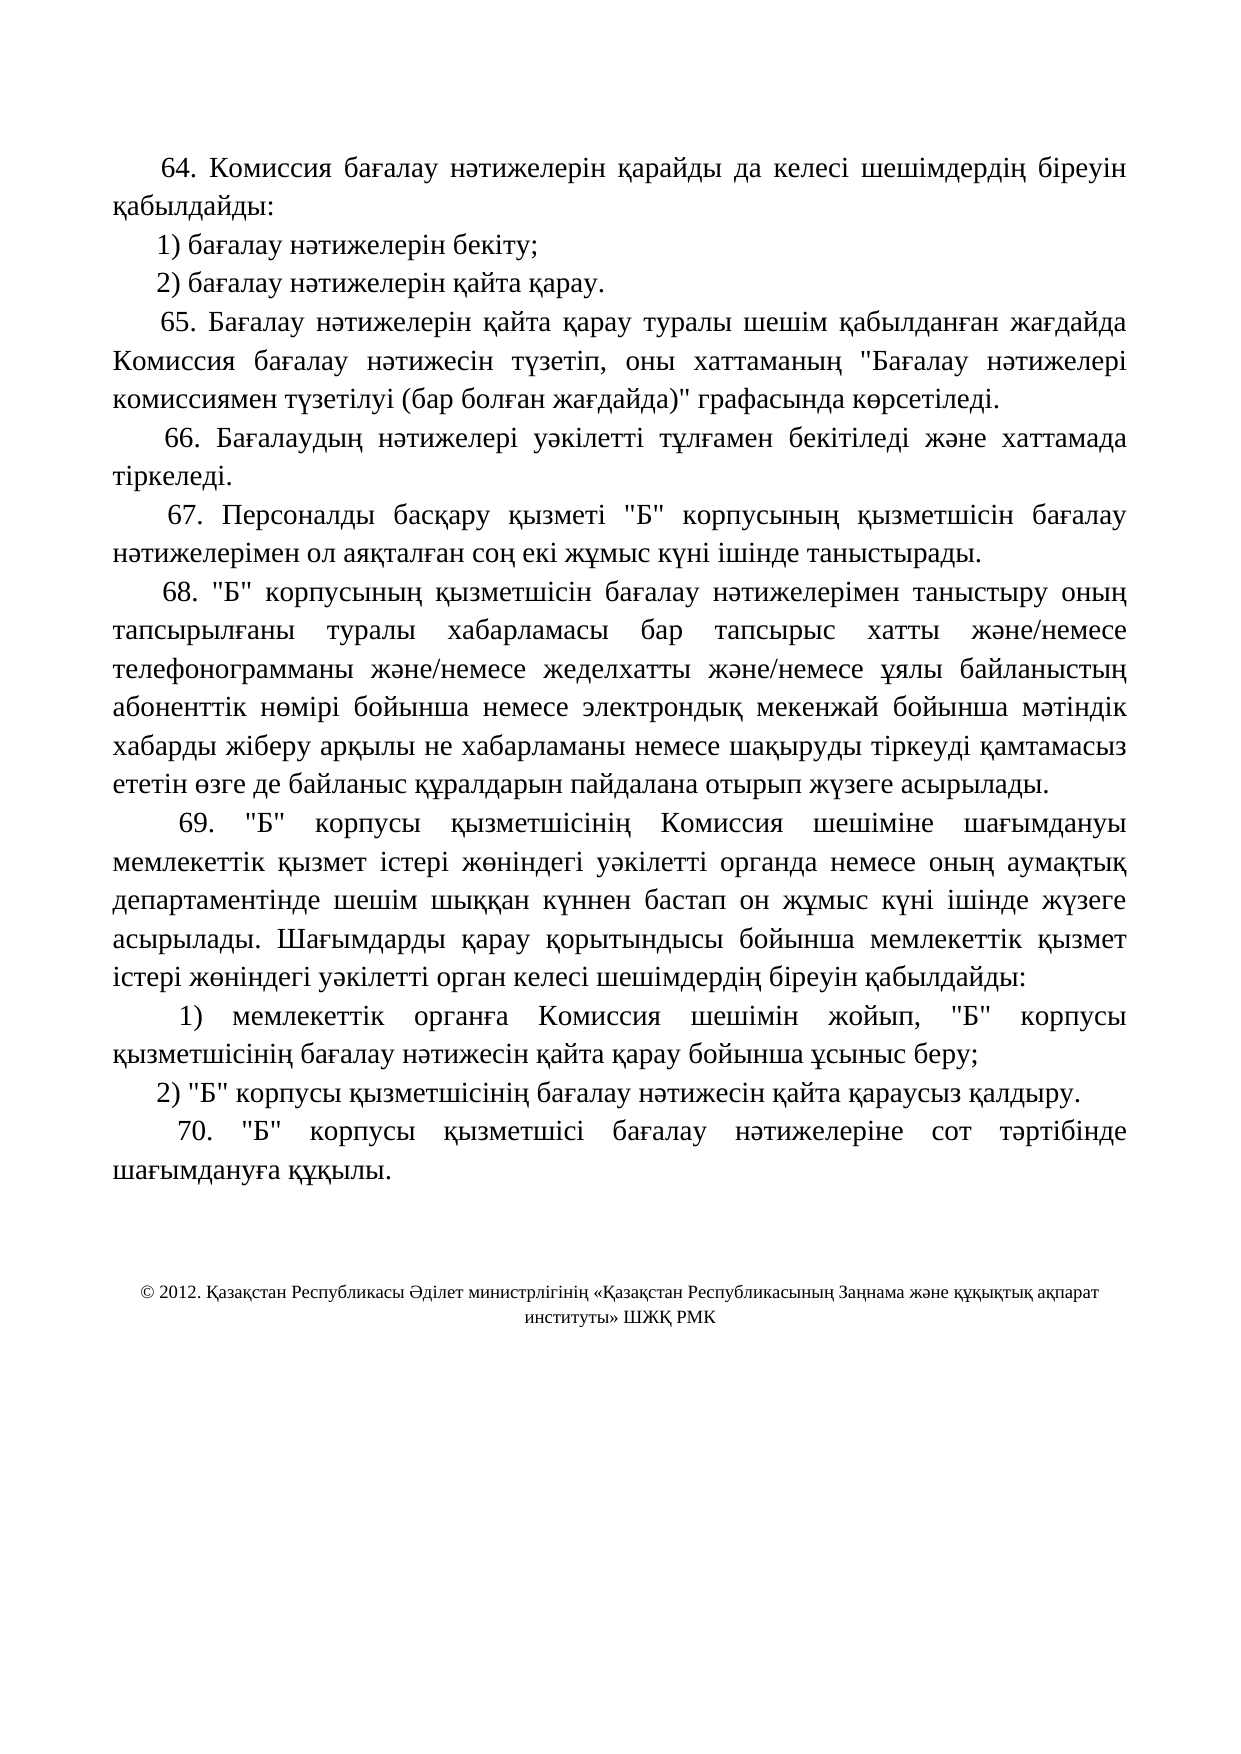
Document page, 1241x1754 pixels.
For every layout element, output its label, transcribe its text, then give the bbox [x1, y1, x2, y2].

text 70. "Б" корпусы қызметшісі бағалау нәтижелеріне сот тәртібінде шағымдануға құқылы. [112, 1113, 1128, 1186]
text 68. "Б" корпусының қызметшісін бағалау нәтижелерімен таныстыру оның тапсырылғаны туралы хабарламасы бар тапсырыс хатты және/немесе телефонограмманы және/немесе жеделхатты және/немесе ұялы байланыстың абоненттік нөмірі бойынша немесе электрондық мекенжай бойынша мәтіндік хабарды жіберу арқылы не хабарламаны немесе шақыруды тіркеуді қамтамасыз ететін өзге де байланыс құралдарын пайдалана отырып жүзеге асырылады. [112, 574, 1128, 800]
text © 2012. Қазақстан Республикасы Әділет министрлігінің «Қазақстан Республикасының Заңнама және құқықтық ақпарат институты» ШЖҚ РМК [112, 1281, 1128, 1328]
text 1) мемлекеттік органға Комиссия шешімін жойып, "Б" корпусы қызметшісінің бағалау нәтижесін қайта қарау бойынша ұсыныс беру; [112, 998, 1128, 1070]
text 1) бағалау нәтижелерін бекіту; [112, 227, 1128, 261]
text 64. Комиссия бағалау нәтижелерін қарайды да келесі шешімдердің біреуін қабылдайды: [112, 150, 1128, 222]
text 65. Бағалау нәтижелерін қайта қарау туралы шешім қабылданған жағдайда Комиссия бағалау нәтижесін түзетіп, оны хаттаманың "Бағалау нәтижелері комиссиямен түзетілуі (бар болған жағдайда)" графасында көрсетіледі. [112, 304, 1128, 415]
text 69. "Б" корпусы қызметшісінің Комиссия шешіміне шағымдануы мемлекеттік қызмет істері жөніндегі уәкілетті органда немесе оның аумақтық департаментінде шешім шыққан күннен бастап он жұмыс күні ішінде жүзеге асырылады. Шағымдарды қарау қорытындысы бойынша мемлекеттік қызмет істері жөніндегі уәкілетті орган келесі шешімдердің біреуін қабылдайды: [112, 805, 1128, 993]
text 67. Персоналды басқару қызметі "Б" корпусының қызметшісін бағалау нәтижелерімен ол аяқталған соң екі жұмыс күні ішінде таныстырады. [112, 497, 1128, 569]
text 2) бағалау нәтижелерін қайта қарау. [112, 266, 1128, 299]
text 2) "Б" корпусы қызметшісінің бағалау нәтижесін қайта қараусыз қалдыру. [112, 1075, 1128, 1108]
text 66. Бағалаудың нәтижелері уәкілетті тұлғамен бекітіледі және хаттамада тіркеледі. [112, 420, 1128, 492]
